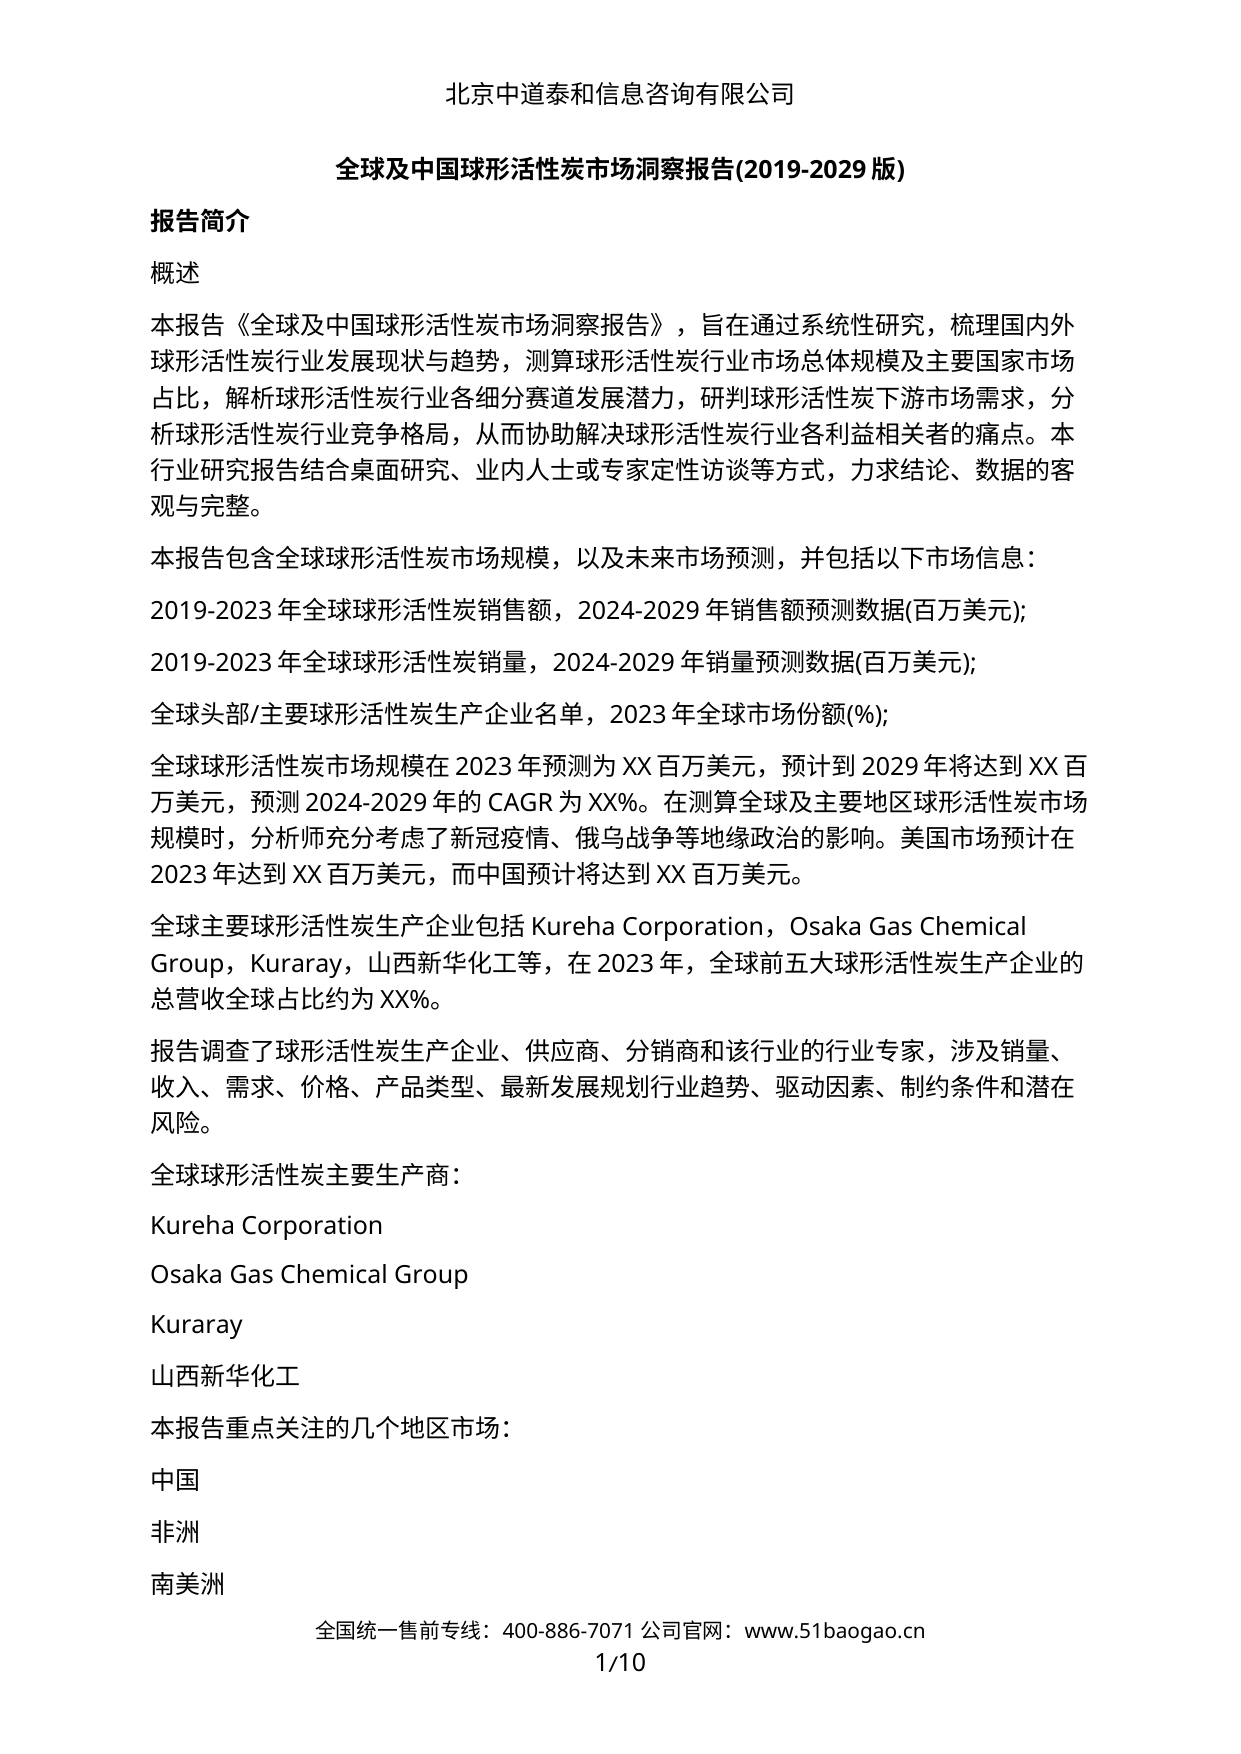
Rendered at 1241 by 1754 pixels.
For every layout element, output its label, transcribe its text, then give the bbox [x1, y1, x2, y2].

text Osaka Gas Chemical Group [150, 1257, 1090, 1291]
text 南美洲 [150, 1564, 1090, 1600]
text 概述 [150, 254, 1090, 290]
text Kureha Corporation [150, 1207, 1090, 1242]
text 报告调查了球形活性炭生产企业、供应商、分销商和该行业的行业专家，涉及销量、收入、需求、价格、产品类型、最新发展规划行业趋势、驱动因素、制约条件和潜在风险。 [150, 1031, 1090, 1140]
text 山西新华化工 [150, 1357, 1090, 1393]
text 全球球形活性炭主要生产商： [150, 1156, 1090, 1192]
text 中国 [150, 1460, 1090, 1497]
text 2019-2023年全球球形活性炭销量，2024-2029年销量预测数据(百万美元); [150, 642, 1090, 679]
text 全球及中国球形活性炭市场洞察报告(2019-2029版) [150, 150, 1090, 186]
text Kuraray [150, 1307, 1090, 1341]
text 全球头部/主要球形活性炭生产企业名单，2023年全球市场份额(%); [150, 694, 1090, 731]
text 本报告《全球及中国球形活性炭市场洞察报告》，旨在通过系统性研究，梳理国内外球形活性炭行业发展现状与趋势，测算球形活性炭行业市场总体规模及主要国家市场占比，解析球形活性炭行业各细分赛道发展潜力，研判球形活性炭下游市场需求，分析球形活性炭行业竞争格局，从而协助解决球形活性炭行业各利益相关者的痛点。本行业研究报告结合桌面研究、业内人士或专家定性访谈等方式，力求结论、数据的客观与完整。 [150, 306, 1090, 523]
text 全球主要球形活性炭生产企业包括 Kureha Corporation，Osaka Gas Chemical Group，Kuraray，山西新华化工等，在2023年，全球前五大球形活性炭生产企业的总营收全球占比约为XX%。 [150, 907, 1090, 1016]
text 2019-2023年全球球形活性炭销售额，2024-2029年销售额预测数据(百万美元); [150, 591, 1090, 627]
text 非洲 [150, 1512, 1090, 1548]
text 报告简介 [150, 202, 1090, 238]
text 本报告重点关注的几个地区市场： [150, 1408, 1090, 1445]
text 本报告包含全球球形活性炭市场规模，以及未来市场预测，并包括以下市场信息： [150, 539, 1090, 575]
text 全球球形活性炭市场规模在2023年预测为XX百万美元，预计到2029年将达到XX百万美元，预测2024-2029年的CAGR为XX%。在测算全球及主要地区球形活性炭市场规模时，分析师充分考虑了新冠疫情、俄乌战争等地缘政治的影响。美国市场预计在2023年达到XX百万美元，而中国预计将达到XX百万美元。 [150, 746, 1090, 891]
